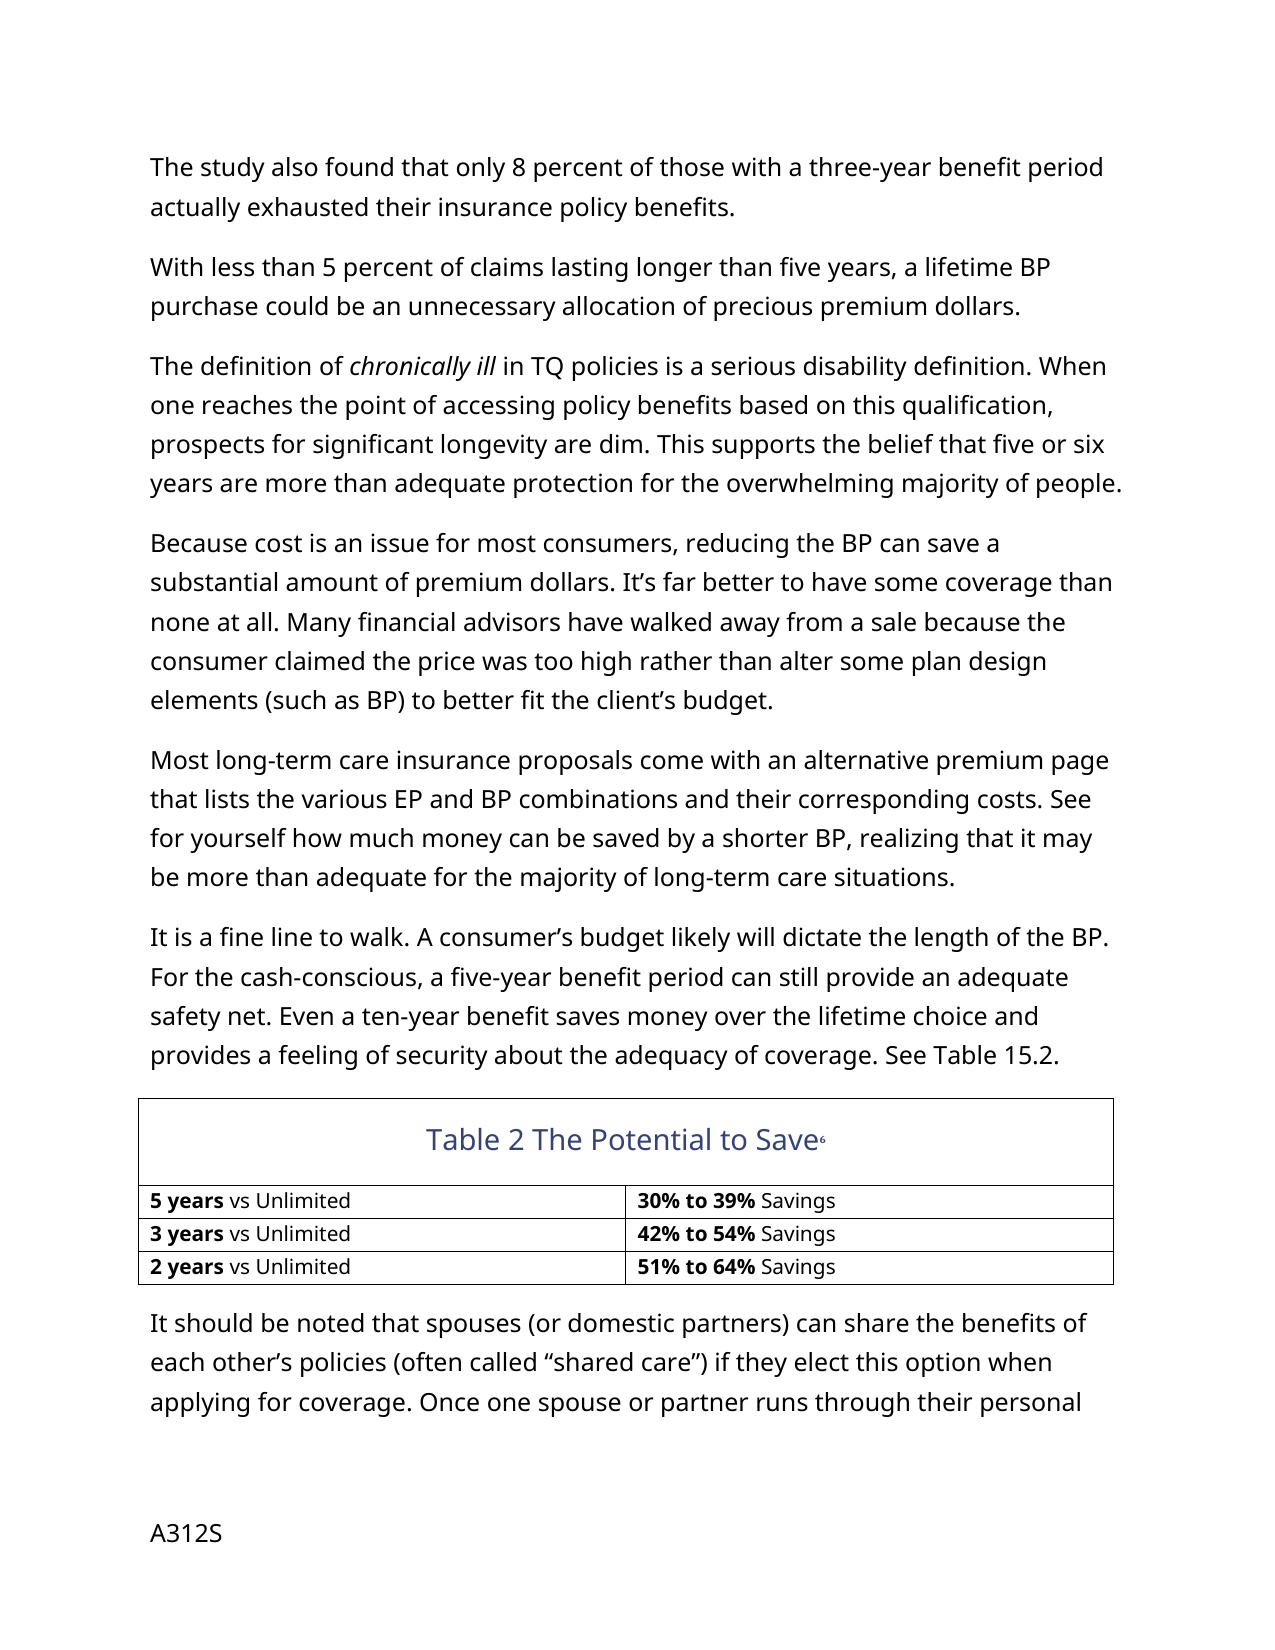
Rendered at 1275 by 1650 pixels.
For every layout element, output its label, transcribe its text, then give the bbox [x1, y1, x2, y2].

table_cell 3 years vs Unlimited [139, 1219, 625, 1251]
text It is a fine line to walk. A consumer’s budget likely will dictate the length of the BP. For the cash-conscious, a five-year benefit period can still provide an adequate safety net. Even a ten-year benefit saves money over the lifetime choice and provides a feeling of security about the adequacy of coverage. See Table 15.2. [150, 920, 1125, 1072]
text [150, 1306, 1125, 1418]
table_cell 30% to 39% Savings [626, 1186, 1113, 1218]
table_cell 2 years vs Unlimited [139, 1252, 625, 1284]
text The definition of chronically ill in TQ policies is a serious disability definition. When one reaches the point of accessing policy benefits based on this qualification, prospects for significant longevity are dim. This supports the belief that five or six years are more than adequate protection for the overwhelming majority of people. [150, 348, 1125, 500]
text Because cost is an issue for most consumers, reducing the BP can save a substantial amount of premium dollars. It’s far better to have some coverage than none at all. Many financial advisors have walked away from a sale because the consumer claimed the price was too high rather than alter some plan design elements (such as BP) to better fit the client’s budget. [150, 526, 1125, 717]
table_cell 51% to 64% Savings [626, 1252, 1113, 1284]
text Most long-term care insurance proposals come with an alternative premium page that lists the various EP and BP combinations and their corresponding costs. See for yourself how much money can be saved by a shorter BP, realizing that it may be more than adequate for the majority of long-term care situations. [150, 742, 1125, 894]
table_cell 5 years vs Unlimited [139, 1186, 625, 1218]
table_header Table 2 The Potential to Save [139, 1099, 1113, 1185]
text With less than 5 percent of claims lasting longer than five years, a lifetime BP purchase could be an unnecessary allocation of precious premium dollars. [150, 249, 1125, 322]
table_cell 42% to 54% Savings [626, 1219, 1113, 1251]
text The study also found that only 8 percent of those with a three-year benefit period actually exhausted their insurance policy benefits. [150, 150, 1125, 223]
